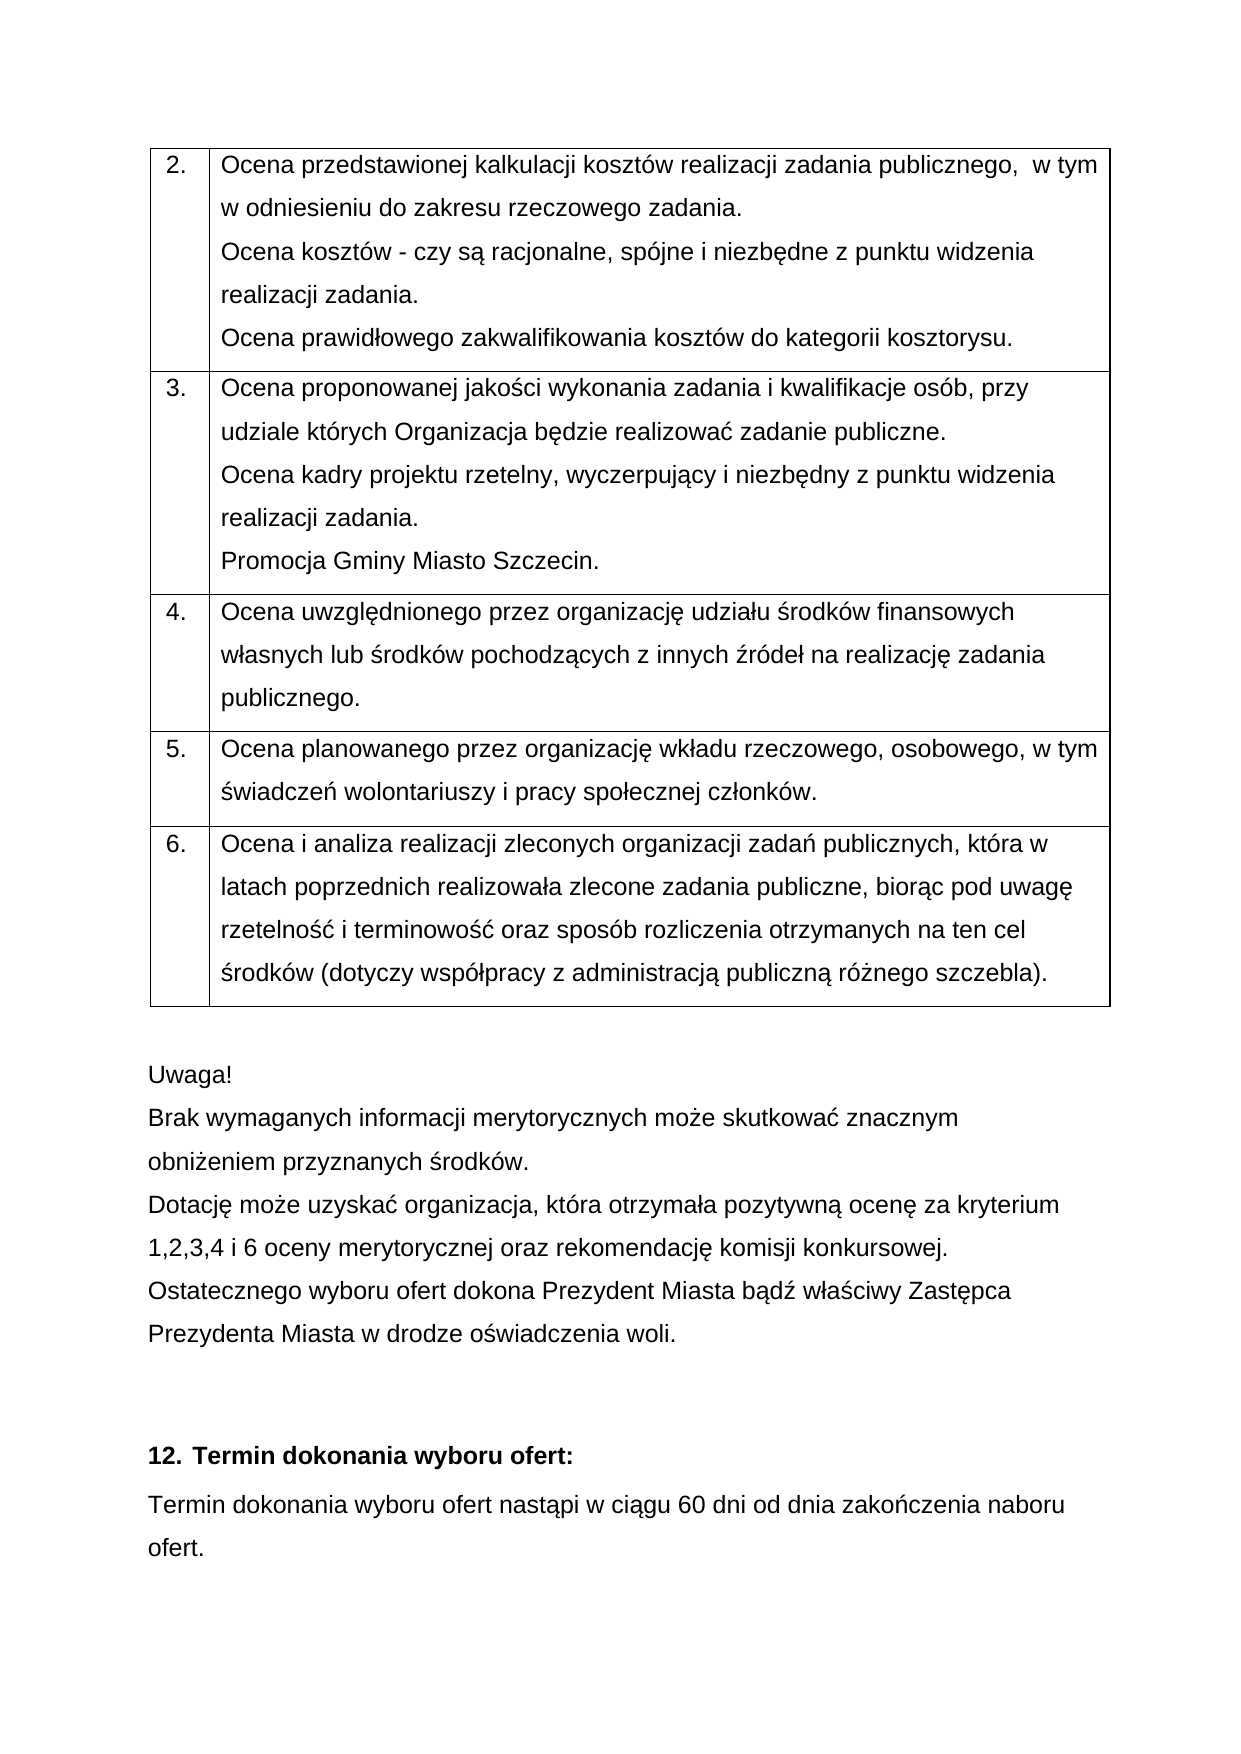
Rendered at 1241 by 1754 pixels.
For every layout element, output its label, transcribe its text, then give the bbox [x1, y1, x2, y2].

table_cell [151, 732, 209, 826]
table_cell [151, 149, 209, 371]
table_cell Ocena i analiza realizacji zleconych organizacji zadań publicznych, która w latach poprzednich realizowała zlecone zadania publiczne, biorąc pod uwagę rzetelność i terminowość oraz sposób rozliczenia otrzymanych na ten cel środków (dotyczy współpracy z administracją publiczną różnego szczebla). [210, 827, 1109, 1006]
text Uwaga! Brak wymaganych informacji merytorycznych może skutkować znacznym obniżeniem przyznanych środków. Dotację może uzyskać organizacja, która otrzymała pozytywną ocenę za kryterium 1,2,3,4 i 6 oceny merytorycznej oraz rekomendację komisji konkursowej. Ostatecznego wyboru ofert dokona Prezydent Miasta bądź właściwy Zastępca Prezydenta Miasta w drodze oświadczenia woli. [148, 1060, 1093, 1348]
table_cell Ocena proponowanej jakości wykonania zadania i kwalifikacje osób, przy udziale których Organizacja będzie realizować zadanie publiczne. Ocena kadry projektu rzetelny, wyczerpujący i niezbędny z punktu widzenia realizacji zadania. Promocja Gminy Miasto Szczecin. [210, 372, 1109, 594]
table_cell Ocena planowanego przez organizację wkładu rzeczowego, osobowego, w tym świadczeń wolontariuszy i pracy społecznej członków. [210, 732, 1109, 826]
subtitle Termin dokonania wyboru ofert: [148, 1441, 1093, 1469]
table_cell [151, 595, 209, 731]
table_cell [151, 372, 209, 594]
table_cell Ocena uwzględnionego przez organizację udziału środków finansowych własnych lub środków pochodzących z innych źródeł na realizację zadania publicznego. [210, 595, 1109, 731]
table_cell [151, 827, 209, 1006]
table_cell Ocena przedstawionej kalkulacji kosztów realizacji zadania publicznego, w tym w odniesieniu do zakresu rzeczowego zadania. Ocena kosztów - czy są racjonalne, spójne i niezbędne z punktu widzenia realizacji zadania. Ocena prawidłowego zakwalifikowania kosztów do kategorii kosztorysu. [210, 149, 1109, 371]
text Termin dokonania wyboru ofert nastąpi w ciągu 60 dni od dnia zakończenia naboru ofert. [148, 1490, 1093, 1562]
